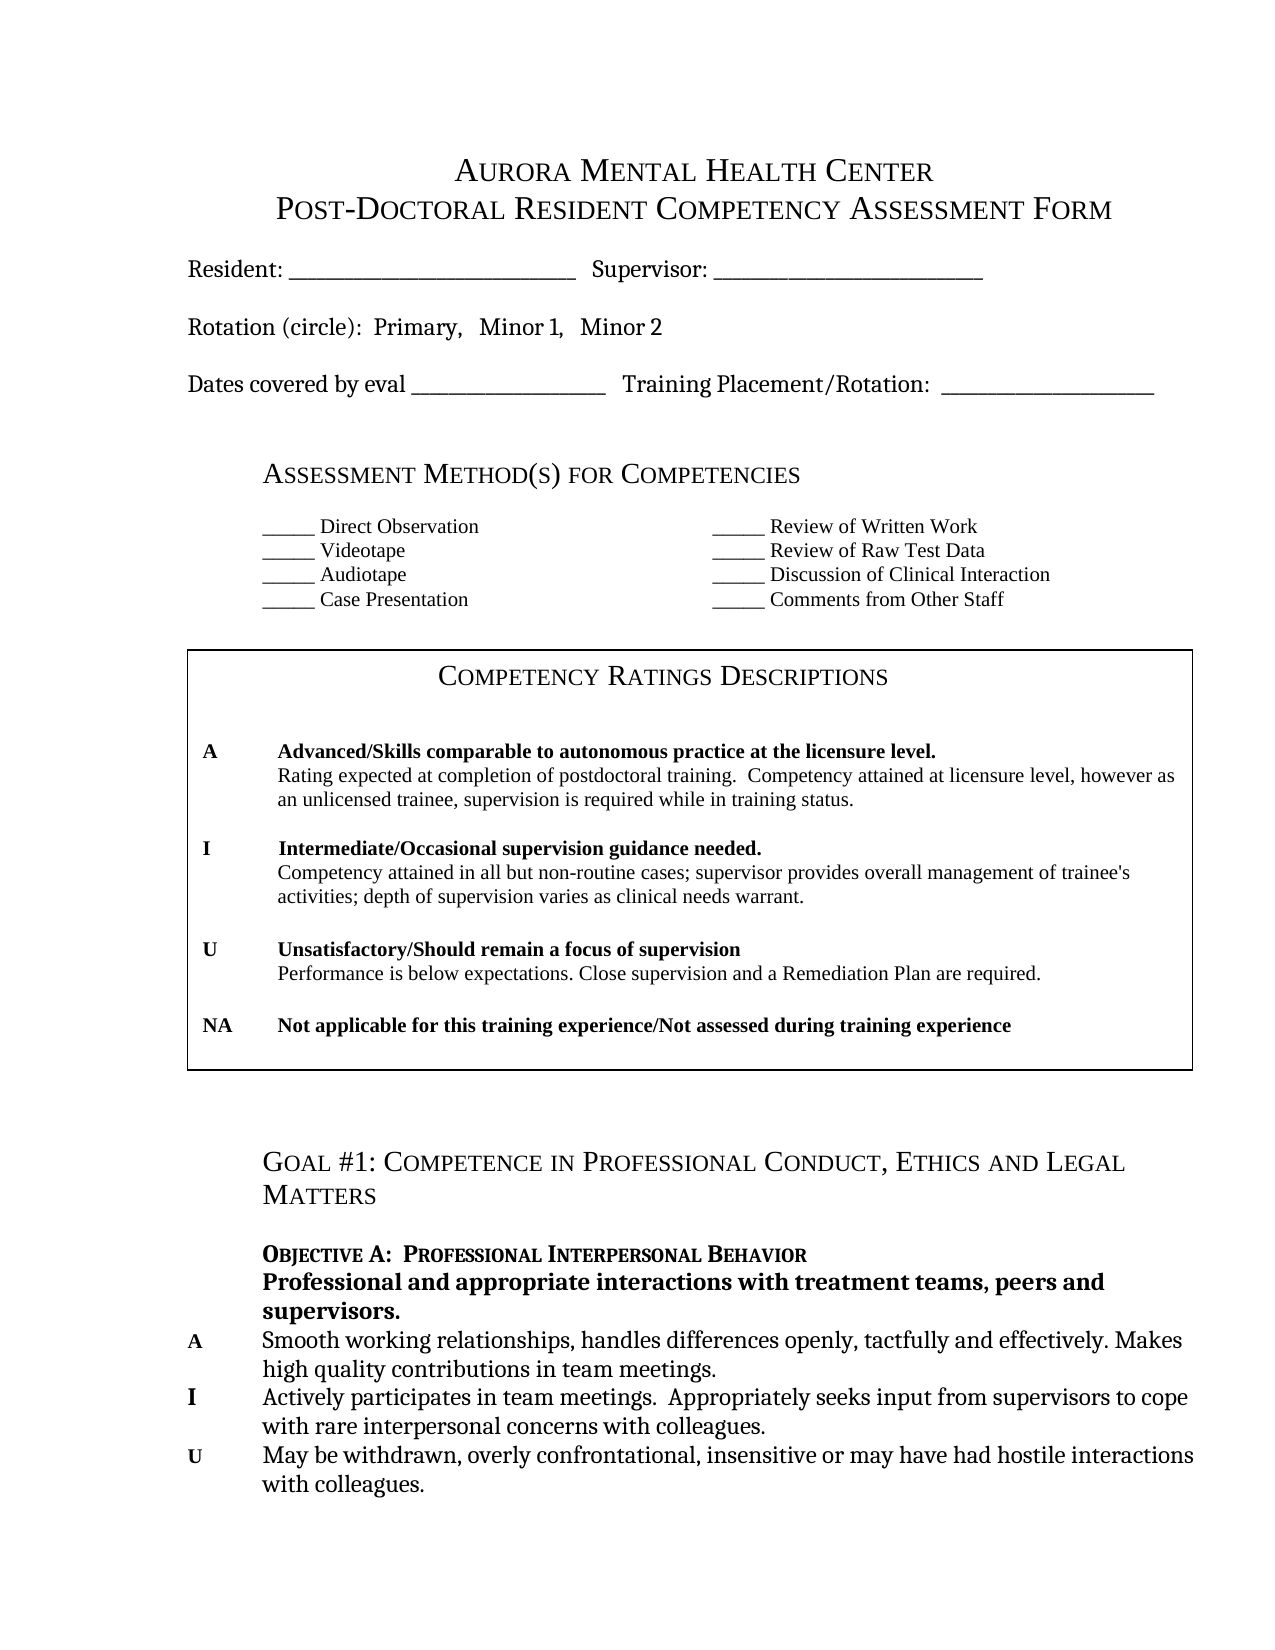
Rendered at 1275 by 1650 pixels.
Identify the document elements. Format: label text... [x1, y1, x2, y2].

text Objective A: Professional Interpersonal Behavior [262, 1239, 1200, 1268]
text Rotation (circle): Primary, Minor 1, Minor 2 [187, 313, 1200, 342]
text Assessment Method(s) for Competencies [262, 457, 1200, 490]
subtitle Goal #1: Competence in Professional Conduct, Ethics and Legal Matters [262, 1144, 1200, 1211]
text _____ Case Presentation _____ Comments from Other Staff [262, 586, 1200, 611]
text _____ Videotape _____ Review of Raw Test Data [262, 538, 1200, 562]
text _____ Direct Observation _____ Review of Written Work [262, 514, 1200, 538]
text Professional and appropriate interactions with treatment teams, peers and supervisors. [262, 1268, 1200, 1326]
text Dates covered by eval _____________________ Training Placement/Rotation: _______________________ [187, 370, 1200, 399]
title Post-Doctoral Resident Competency Assessment Form [187, 188, 1200, 227]
text A Smooth working relationships, handles differences openly, tactfully and effectively. Makes high quality contributions in team meetings. [187, 1326, 1200, 1383]
text U May be withdrawn, overly confrontational, insensitive or may have had hostile interactions with colleagues. [187, 1441, 1200, 1498]
title Aurora Mental Health Center [187, 150, 1200, 188]
text _____ Audiotape _____ Discussion of Clinical Interaction [262, 562, 1200, 586]
text I Actively participates in team meetings. Appropriately seeks input from supervisors to cope with rare interpersonal concerns with colleagues. [187, 1383, 1200, 1441]
text Resident: _______________________________ Supervisor: _____________________________ [187, 255, 1200, 284]
